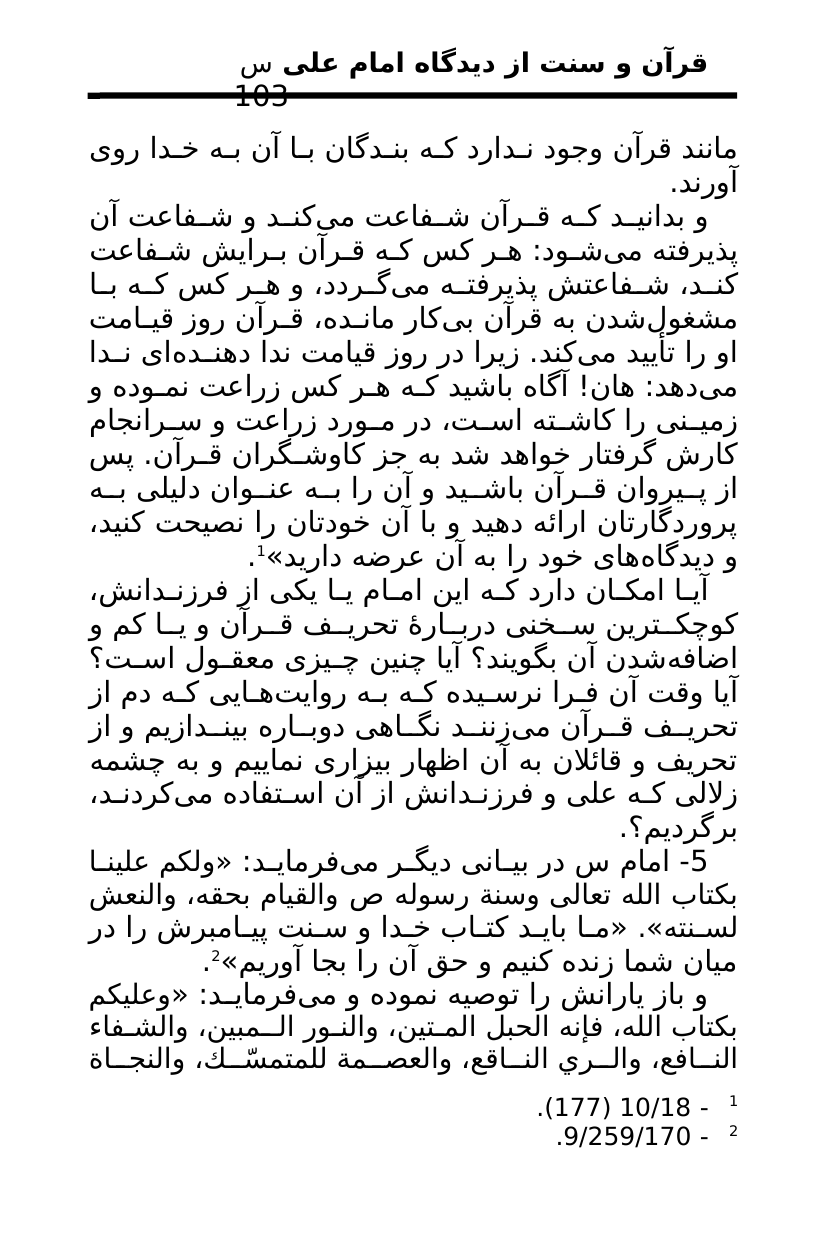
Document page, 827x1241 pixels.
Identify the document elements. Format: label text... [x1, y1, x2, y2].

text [89, 978, 738, 1075]
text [89, 132, 738, 199]
text و بدانید که قرآن شفاعت می‌کند و شفاعت آن پذیرفته می‌شود: هر کس که قرآن برایش شفاعت کند، شفاعتش پذیرفته می‌گردد، و هر کس که با مشغول‌شدن به قرآن بی‌کار مانده، قرآن روز قیامت او را تأیید می‌کند. زیرا در روز قیامت ندا دهنده‌ای ندا می‌دهد: هان! آگاه باشید که هر کس زراعت نموده و زمینی را کاشته است، در مورد زراعت و سرانجام کارش گرفتار خواهد شد به جز کاوشگران قرآن. پس از پیروان قرآن باشید و آن را به عنوان دلیلی به پروردگارتان ارائه دهید و با آن خودتان را نصیحت کنید، و دیدگاه‌های خود را به آن عرضه دارید». [89, 199, 738, 573]
text آیا امکان دارد که این امام یا یکی از فرزندانش، کوچکترین سخنی دربارۀ تحریف قرآن و یا کم و اضافه‌شدن آن بگویند؟ آیا چنین چیزی معقول است؟ آیا وقت آن فرا نرسیده که به روایت‌هایی که دم از تحریف قرآن می‌زنند نگاهی دوباره بیندازیم و از تحریف و قائلان به آن اظهار بیزاری نماییم و به چشمه زلالی که علی و فرزندانش از آن استفاده می‌کردند، برگردیم؟. [89, 573, 738, 845]
text 5- امام س در بیانی دیگر می‌فرماید: «ولكم علينا بكتاب الله تعالى وسنة رسوله ص والقيام بحقه، والنعش لسنته». «ما باید کتاب خدا و سنت پیامبرش را در میان شما زنده کنیم و حق آن را بجا آوریم». [89, 845, 738, 978]
